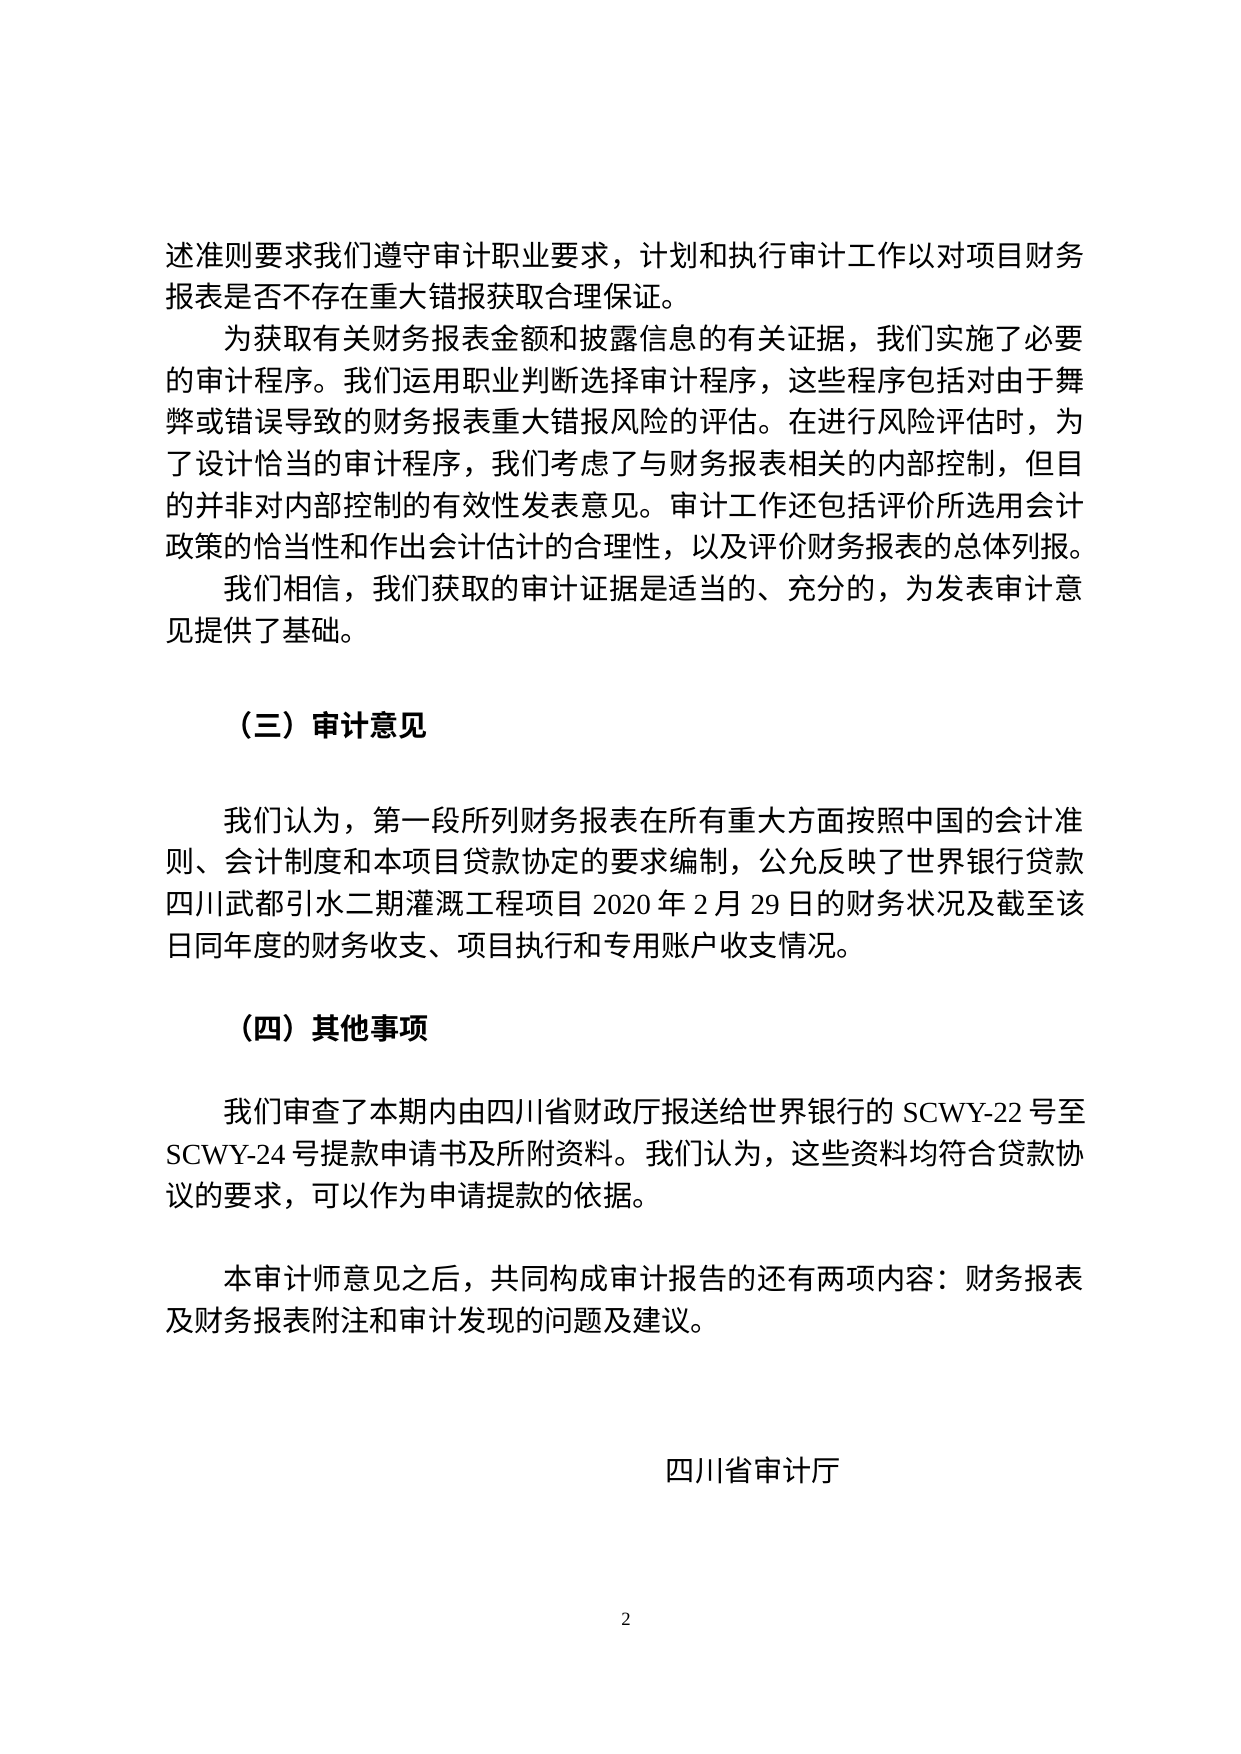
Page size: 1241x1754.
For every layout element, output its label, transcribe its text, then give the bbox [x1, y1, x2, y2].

text 我们审查了本期内由四川省财政厅报送给世界银行的SCWY-22号至SCWY-24号提款申请书及所附资料。我们认为，这些资料均符合贷款协议的要求，可以作为申请提款的依据。 [165, 1089, 1087, 1214]
text 我们相信，我们获取的审计证据是适当的、充分的，为发表审计意见提供了基础。 [165, 566, 1087, 649]
text 四川省审计厅 [165, 1448, 1093, 1490]
text （三）审计意见 [165, 691, 1087, 756]
text 我们认为，第一段所列财务报表在所有重大方面按照中国的会计准则、会计制度和本项目贷款协定的要求编制，公允反映了世界银行贷款四川武都引水二期灌溉工程项目2020年2月29日的财务状况及截至该日同年度的财务收支、项目执行和专用账户收支情况。 [165, 798, 1087, 964]
text 为获取有关财务报表金额和披露信息的有关证据，我们实施了必要的审计程序。我们运用职业判断选择审计程序，这些程序包括对由于舞弊或错误导致的财务报表重大错报风险的评估。在进行风险评估时，为了设计恰当的审计程序，我们考虑了与财务报表相关的内部控制，但目的并非对内部控制的有效性发表意见。审计工作还包括评价所选用会计政策的恰当性和作出会计估计的合理性，以及评价财务报表的总体列报。 [165, 316, 1087, 566]
text 本审计师意见之后，共同构成审计报告的还有两项内容：财务报表及财务报表附注和审计发现的问题及建议。 [165, 1256, 1087, 1339]
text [165, 233, 1087, 316]
text （四）其他事项 [165, 1006, 1087, 1048]
